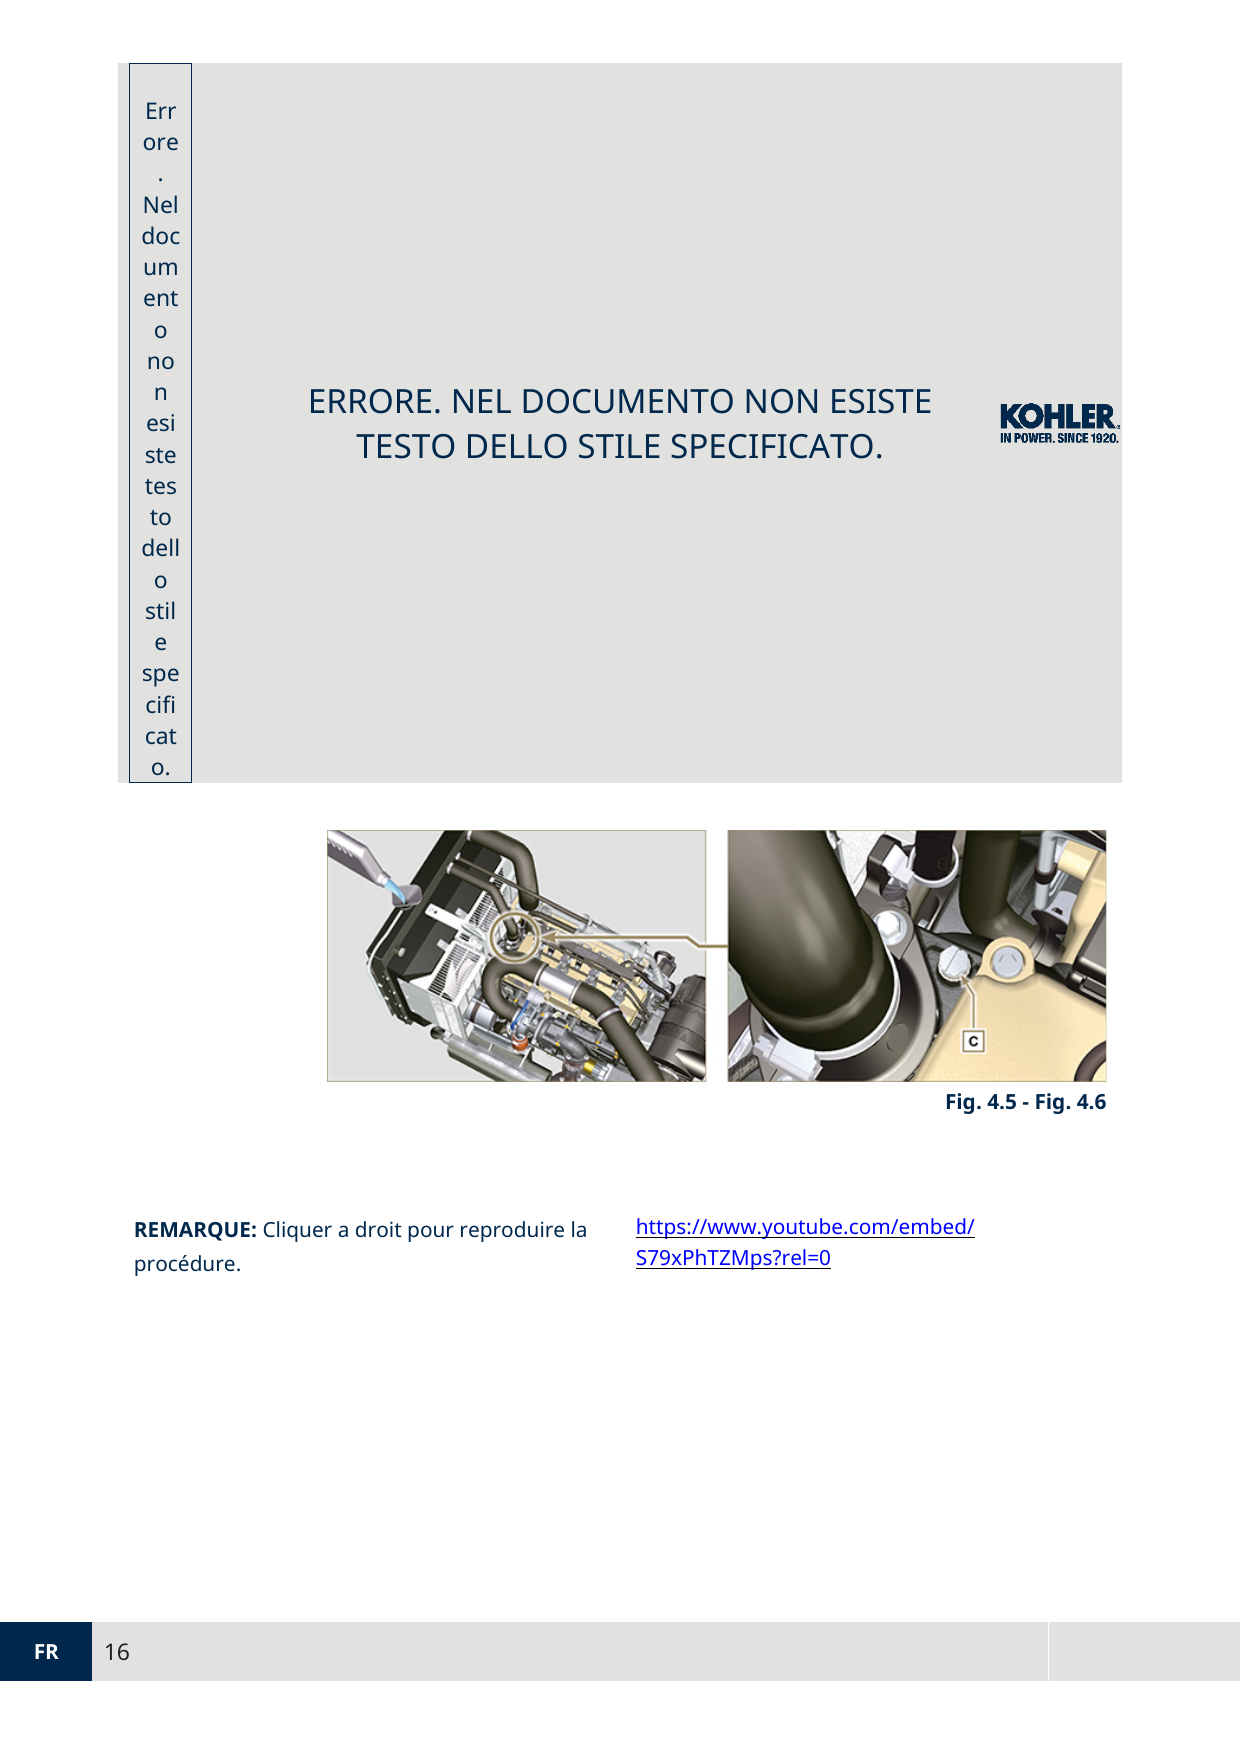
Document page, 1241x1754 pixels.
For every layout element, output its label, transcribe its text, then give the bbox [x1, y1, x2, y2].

table_cell https://www.youtube.com/embed/S79xPhTZMps?rel=0 [620, 1197, 1122, 1296]
picture [1000, 403, 1121, 443]
table_cell REMARQUE: Cliquer a droit pour reproduire la procédure. [118, 1197, 620, 1296]
table_cell Fig. 4.5 - Fig. 4.6 [118, 815, 1122, 1197]
picture [327, 830, 1107, 1082]
